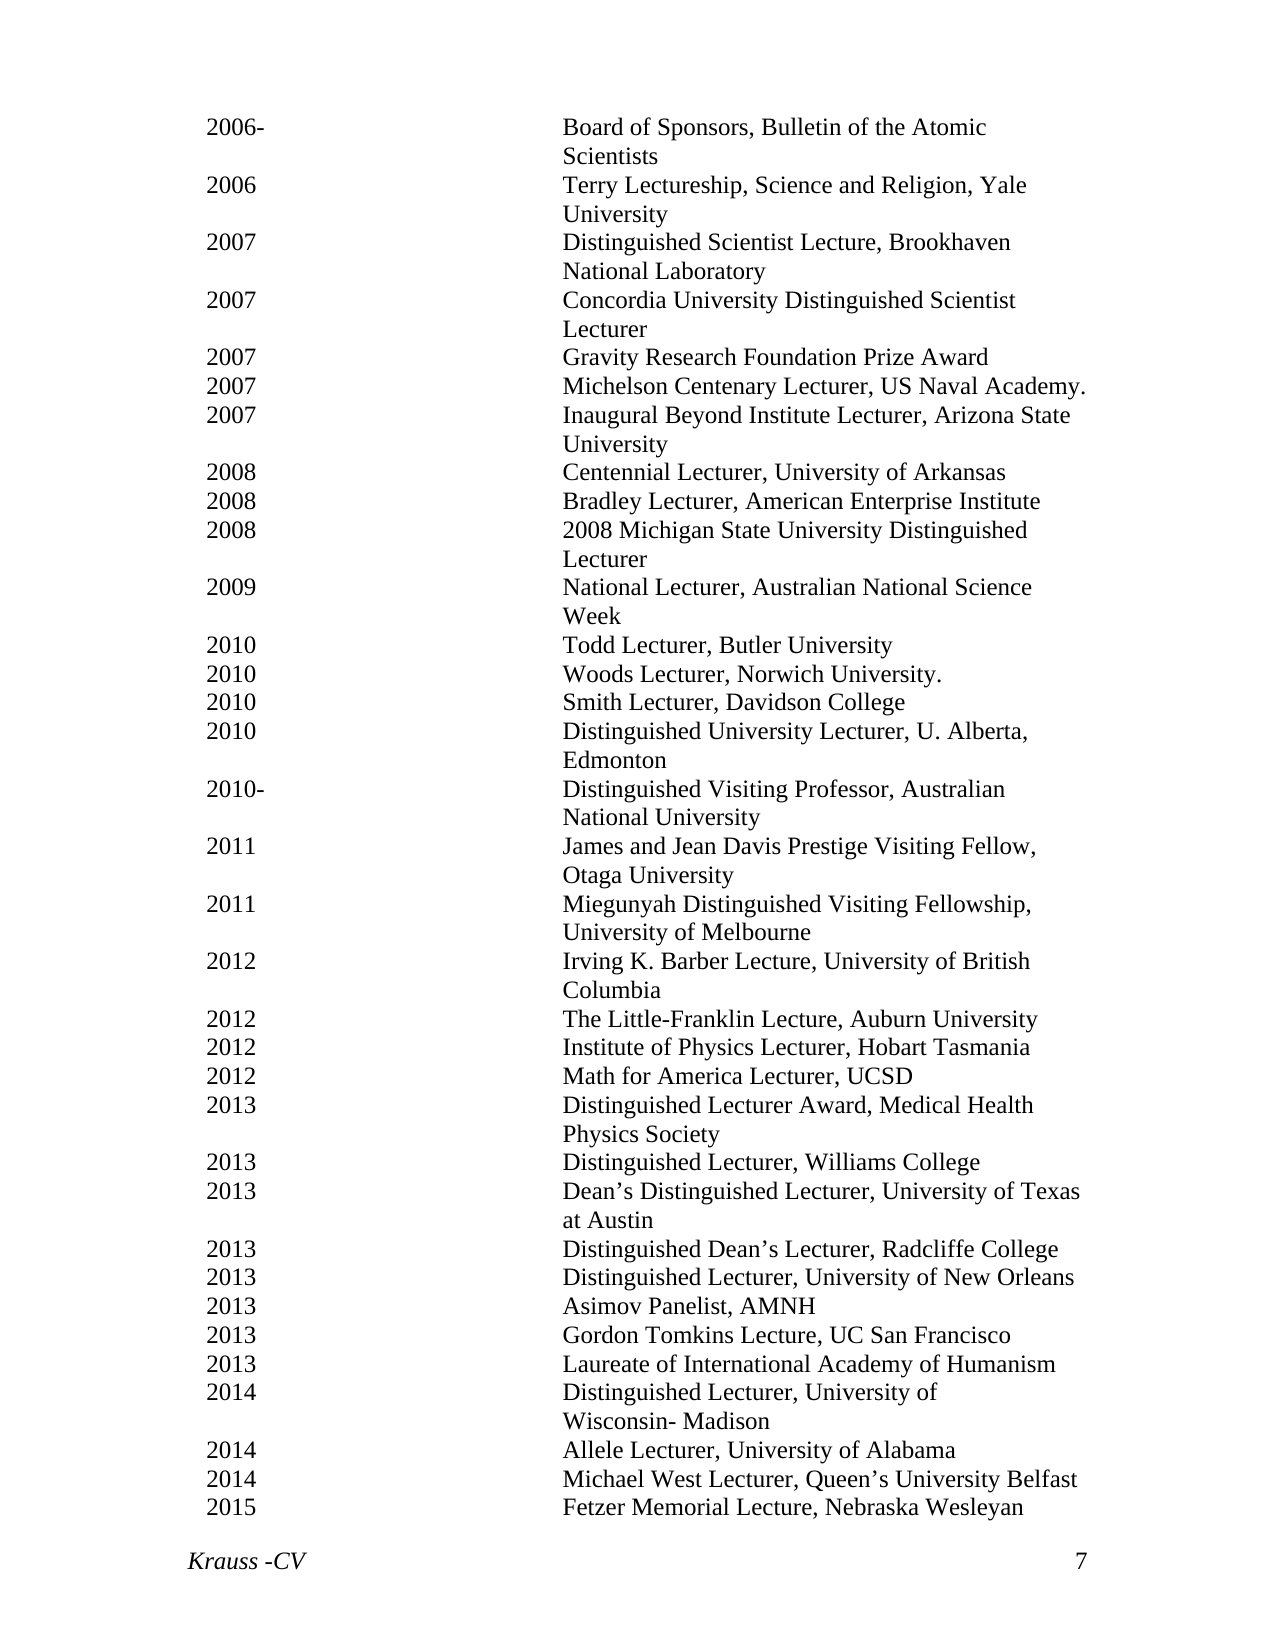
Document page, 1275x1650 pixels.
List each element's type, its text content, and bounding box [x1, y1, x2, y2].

text 2013 Distinguished Lecturer, Williams College [187, 1147, 1087, 1176]
text 2012 Math for America Lecturer, UCSD [187, 1061, 1087, 1090]
text at Austin [487, 1205, 1087, 1234]
text University of Melbourne [487, 917, 1087, 946]
text 2007 Inaugural Beyond Institute Lecturer, Arizona State University [206, 400, 1087, 457]
text 2007 Concordia University Distinguished Scientist Lecturer [206, 285, 1087, 342]
text 2013 Gordon Tomkins Lecture, UC San Francisco [187, 1320, 1087, 1349]
text 2007 Michelson Centenary Lecturer, US Naval Academy. [206, 371, 1087, 400]
text 2013 Distinguished Lecturer Award, Medical Health [187, 1090, 1087, 1119]
text 2010 Distinguished University Lecturer, U. Alberta, Edmonton [206, 716, 1087, 774]
text 2008 2008 Michigan State University Distinguished Lecturer [206, 515, 1087, 572]
text 2012 Irving K. Barber Lecture, University of British [187, 946, 1087, 975]
text 2010- Distinguished Visiting Professor, Australian National University [206, 774, 1087, 831]
text Wisconsin- Madison [487, 1406, 1087, 1435]
text 2011 James and Jean Davis Prestige Visiting Fellow, Otaga University [206, 831, 1087, 889]
text Physics Society [487, 1119, 1087, 1147]
text Columbia [487, 975, 1087, 1004]
text 2015 Fetzer Memorial Lecture, Nebraska Wesleyan [187, 1492, 1087, 1521]
text 2010 Todd Lecturer, Butler University [206, 630, 1087, 659]
text 2014 Distinguished Lecturer, University of [187, 1377, 1087, 1406]
text 2007 Gravity Research Foundation Prize Award [206, 342, 1087, 371]
text 2007 Distinguished Scientist Lecture, Brookhaven National Laboratory [206, 227, 1087, 285]
text 2010 Smith Lecturer, Davidson College [206, 687, 1087, 716]
text 2014 Allele Lecturer, University of Alabama [187, 1435, 1087, 1464]
text 2008 Centennial Lecturer, University of Arkansas [206, 457, 1087, 486]
text 2009 National Lecturer, Australian National Science Week [206, 572, 1087, 630]
text 2012 The Little-Franklin Lecture, Auburn University [187, 1004, 1087, 1032]
text 2010 Woods Lecturer, Norwich University. [206, 659, 1087, 687]
text 2013 Asimov Panelist, AMNH [187, 1291, 1087, 1320]
text 2014 Michael West Lecturer, Queen’s University Belfast [187, 1464, 1087, 1492]
text 2013 Laureate of International Academy of Humanism [187, 1349, 1087, 1377]
text 2013 Distinguished Lecturer, University of New Orleans [187, 1262, 1087, 1291]
text 2008 Bradley Lecturer, American Enterprise Institute [206, 486, 1087, 515]
text 2012 Institute of Physics Lecturer, Hobart Tasmania [187, 1032, 1087, 1061]
text 2006- Board of Sponsors, Bulletin of the Atomic Scientists [206, 112, 1087, 170]
text 2013 Dean’s Distinguished Lecturer, University of Texas [187, 1176, 1087, 1205]
text 2013 Distinguished Dean’s Lecturer, Radcliffe College [187, 1234, 1087, 1262]
text 2011 Miegunyah Distinguished Visiting Fellowship, [187, 889, 1087, 917]
text 2006 Terry Lectureship, Science and Religion, Yale University [206, 170, 1087, 227]
